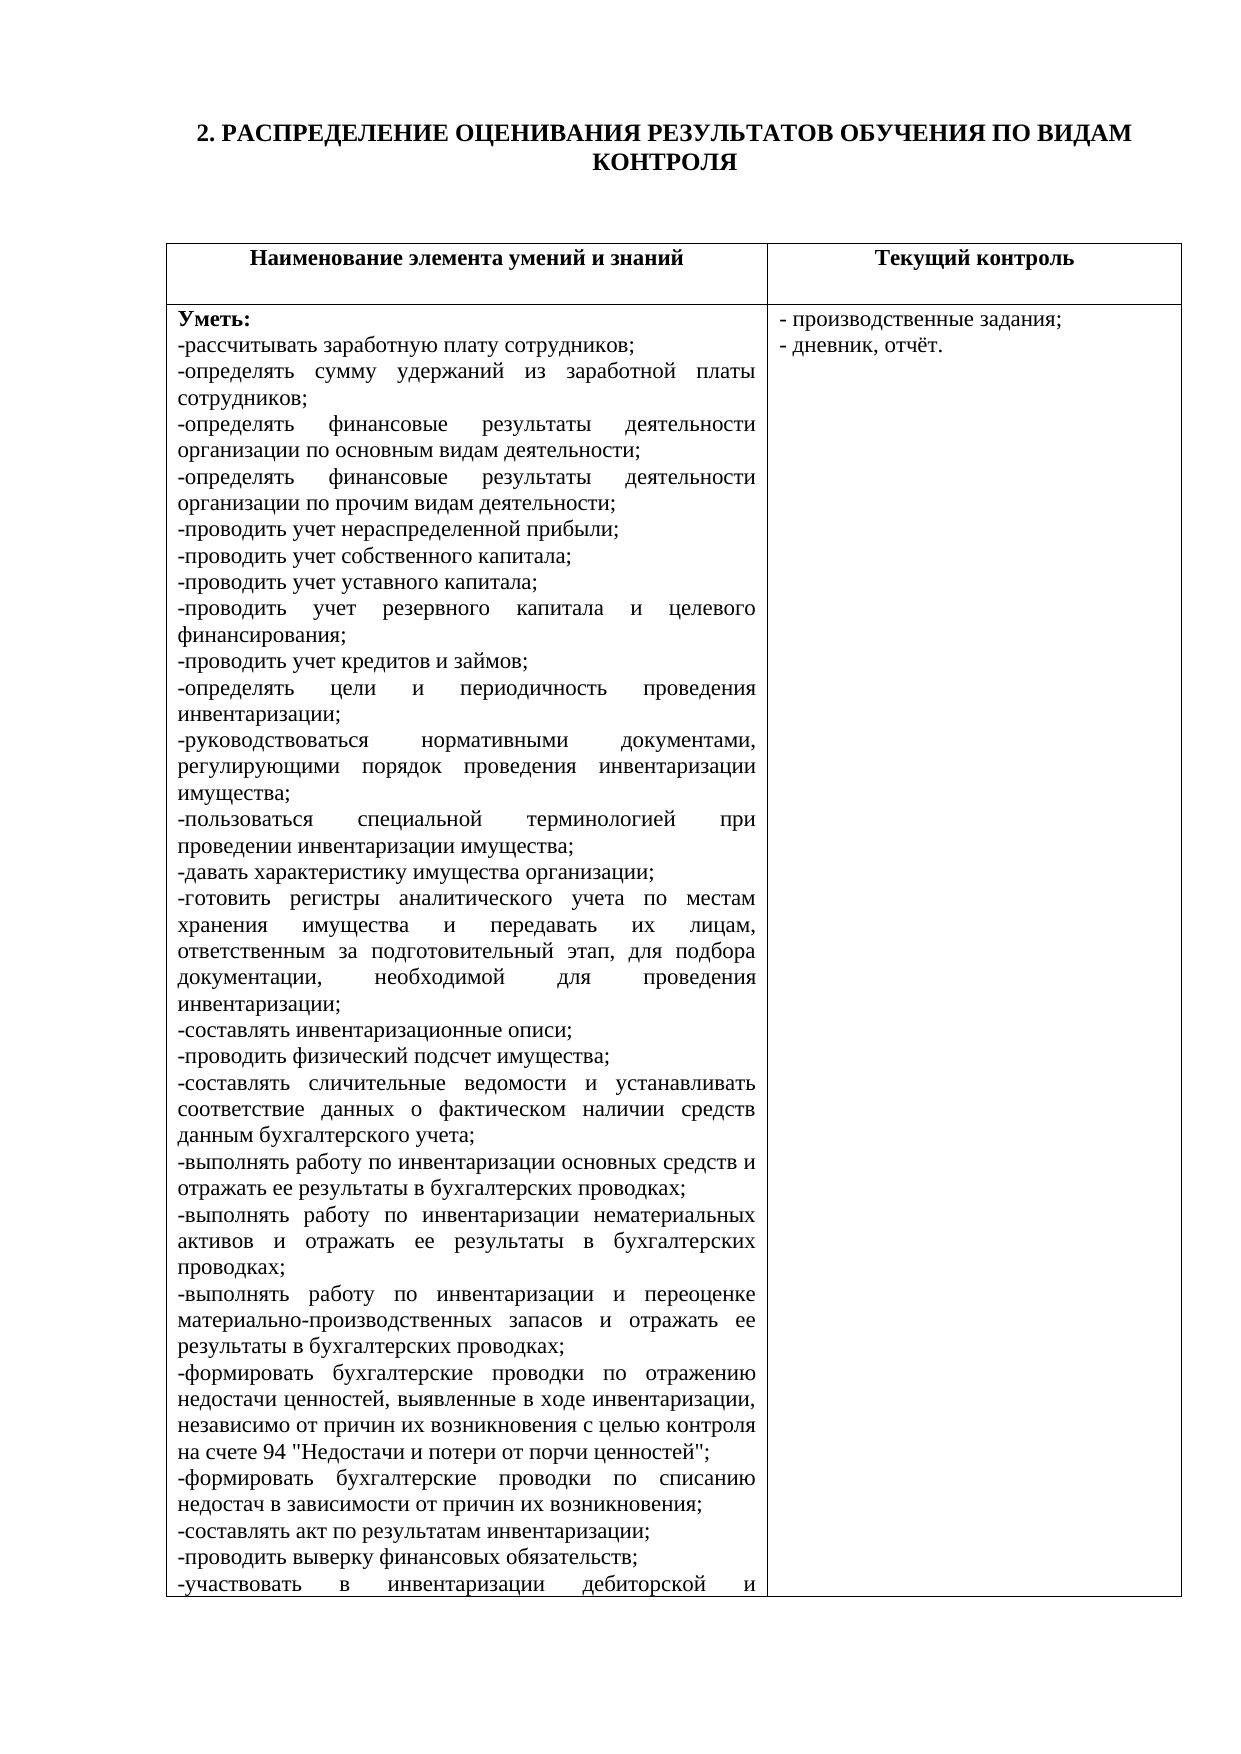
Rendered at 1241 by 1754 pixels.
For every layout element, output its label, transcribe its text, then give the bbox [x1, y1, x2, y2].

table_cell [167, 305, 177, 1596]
text 2. РАСПРЕДЕЛЕНИЕ ОЦЕНИВАНИЯ РЕЗУЛЬТАТОВ ОБУЧЕНИЯ ПО ВИДАМ КОНТРОЛЯ [177, 118, 1152, 176]
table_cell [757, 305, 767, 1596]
table_header Текущий контроль [768, 244, 1181, 303]
table_header Наименование элемента умений и знаний [167, 244, 767, 303]
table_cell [768, 305, 1181, 1596]
